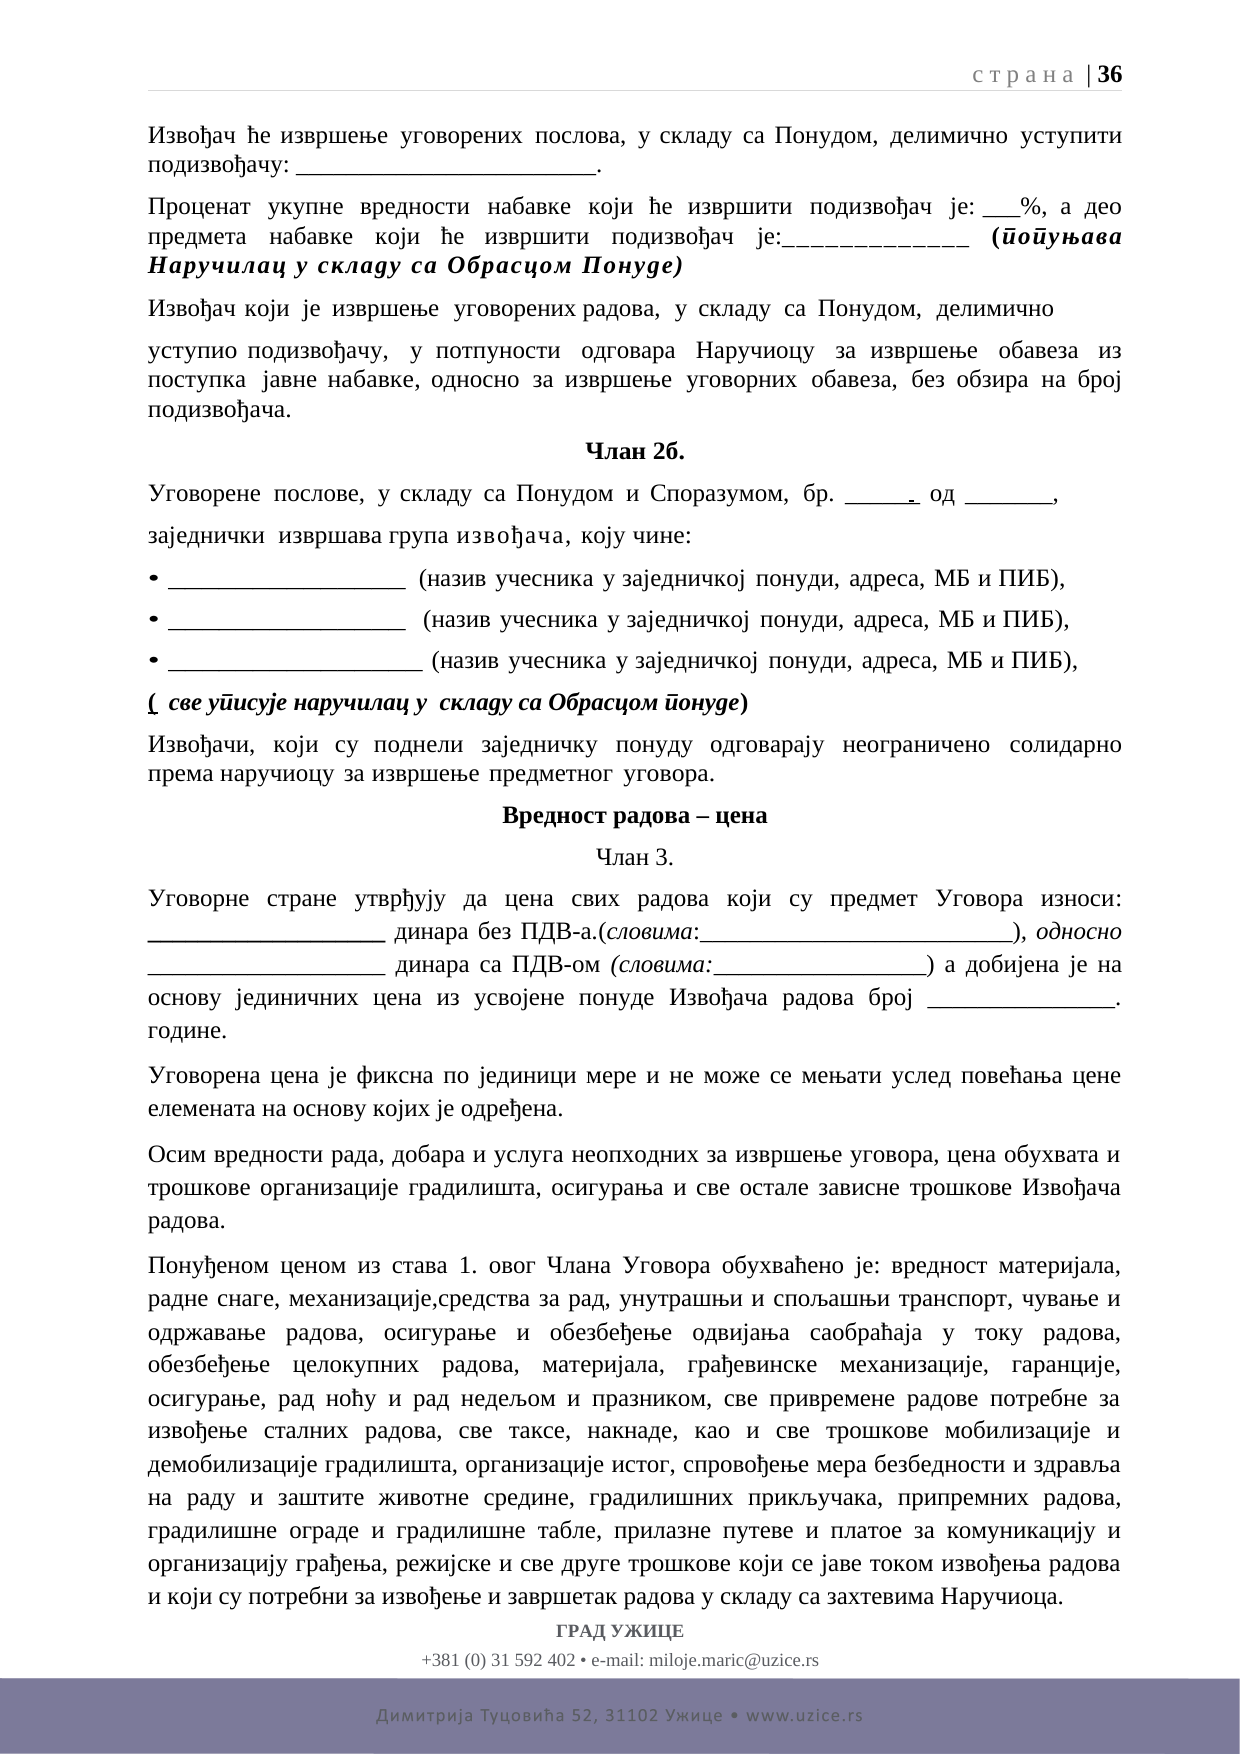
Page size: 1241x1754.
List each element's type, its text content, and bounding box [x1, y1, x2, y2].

text Извођач који је извршење уговорених радова, у складу са Понудом, делимично [148, 293, 1122, 321]
text Уговорне стране утврђују да цена свих радова који су предмет Уговора износи: ___________________ динара без ПДВ-а.(словима:_________________________), односно ___________________ динара са ПДВ-ом (словима:_________________) а добијена је на основу јединичних цена из усвојене понуде Извођача радова број _______________. године. [148, 883, 1122, 1044]
text Извођач ће извршење уговорених послова, у складу са Понудом, делимично уступити подизвођачу: ________________________. [148, 120, 1122, 178]
text Члан 3. [148, 842, 1122, 870]
text уступио подизвођачу, у потпуности одговара Наручиоцу за извршење обавеза из поступка јавне набавке, односно за извршење уговорних обавеза, без обзира на број подизвођача. [148, 335, 1122, 423]
text Члан 2б. [148, 436, 1122, 465]
text • ______________ (назив учесника у заједничкој понуди, адреса, МБ и ПИБ), [148, 604, 1122, 633]
text Проценат укупне вредности набавке који ће извршити подизвођач је: ___%, а део предмета набавке који ће извршити подизвођач је:_____________ (попуњава Наручилац у складу са Обрасцом Понуде) [148, 191, 1122, 279]
text Осим вредности рада, добара и услуга неопходних за извршење уговора, цена обухвата и трошкове организације градилишта, осигурања и све остале зависне трошкове Извођача радова. [148, 1139, 1122, 1234]
text Уговорена цена је фиксна по јединици мере и не може се мењати услед повећања цене елемената на основу којих је одређена. [148, 1060, 1122, 1122]
text ( све уписује наручилац у складу са Обрасцом понуде) [148, 687, 1122, 715]
text Уговорене послове, у складу са Понудом и Споразумом, бр. ______ од _______, [148, 478, 1122, 507]
text • _______________ (назив учесника у заједничкој понуди, адреса, МБ и ПИБ), [148, 645, 1122, 674]
picture [0, 1677, 1240, 1754]
text Вредност радова – цена [148, 800, 1122, 829]
text Понуђеном ценом из става 1. овог Члана Уговора обухваћено је: вредност материјала, радне снаге, механизације,средства за рад, унутрашњи и спољашњи транспорт, чување и одржавање радова, осигурање и обезбеђење одвијања саобраћаја у току радова, обезбеђење целокупних радова, материјала, грађевинске механизације, гаранције, осигурање, рад ноћу и рад недељом и празником, све привремене радове потребне за извођење сталних радова, све таксе, накнаде, као и све трошкове мобилизације и демобилизације градилишта, организације истог, спровођење мера безбедности и здравља на раду и заштите животне средине, градилишних прикључака, припремних радова, градилишне ограде и градилишне табле, прилазне путеве и платое за комуникацију и организацију грађења, режијске и све друге трошкове који се јаве током извођења радова и који су потребни за извођење и завршетак радова у складу са захтевима Наручиоца. [148, 1251, 1122, 1609]
text Извођачи, који су поднели заједничку понуду одговарају неограничено солидарно према наручиоцу за извршење предметног уговора. [148, 729, 1122, 787]
text • ______________ (назив учесника у заједничкој понуди, адреса, МБ и ПИБ), [148, 563, 1122, 592]
text заједнички извршава група извођача, коју чине: [148, 520, 1122, 549]
